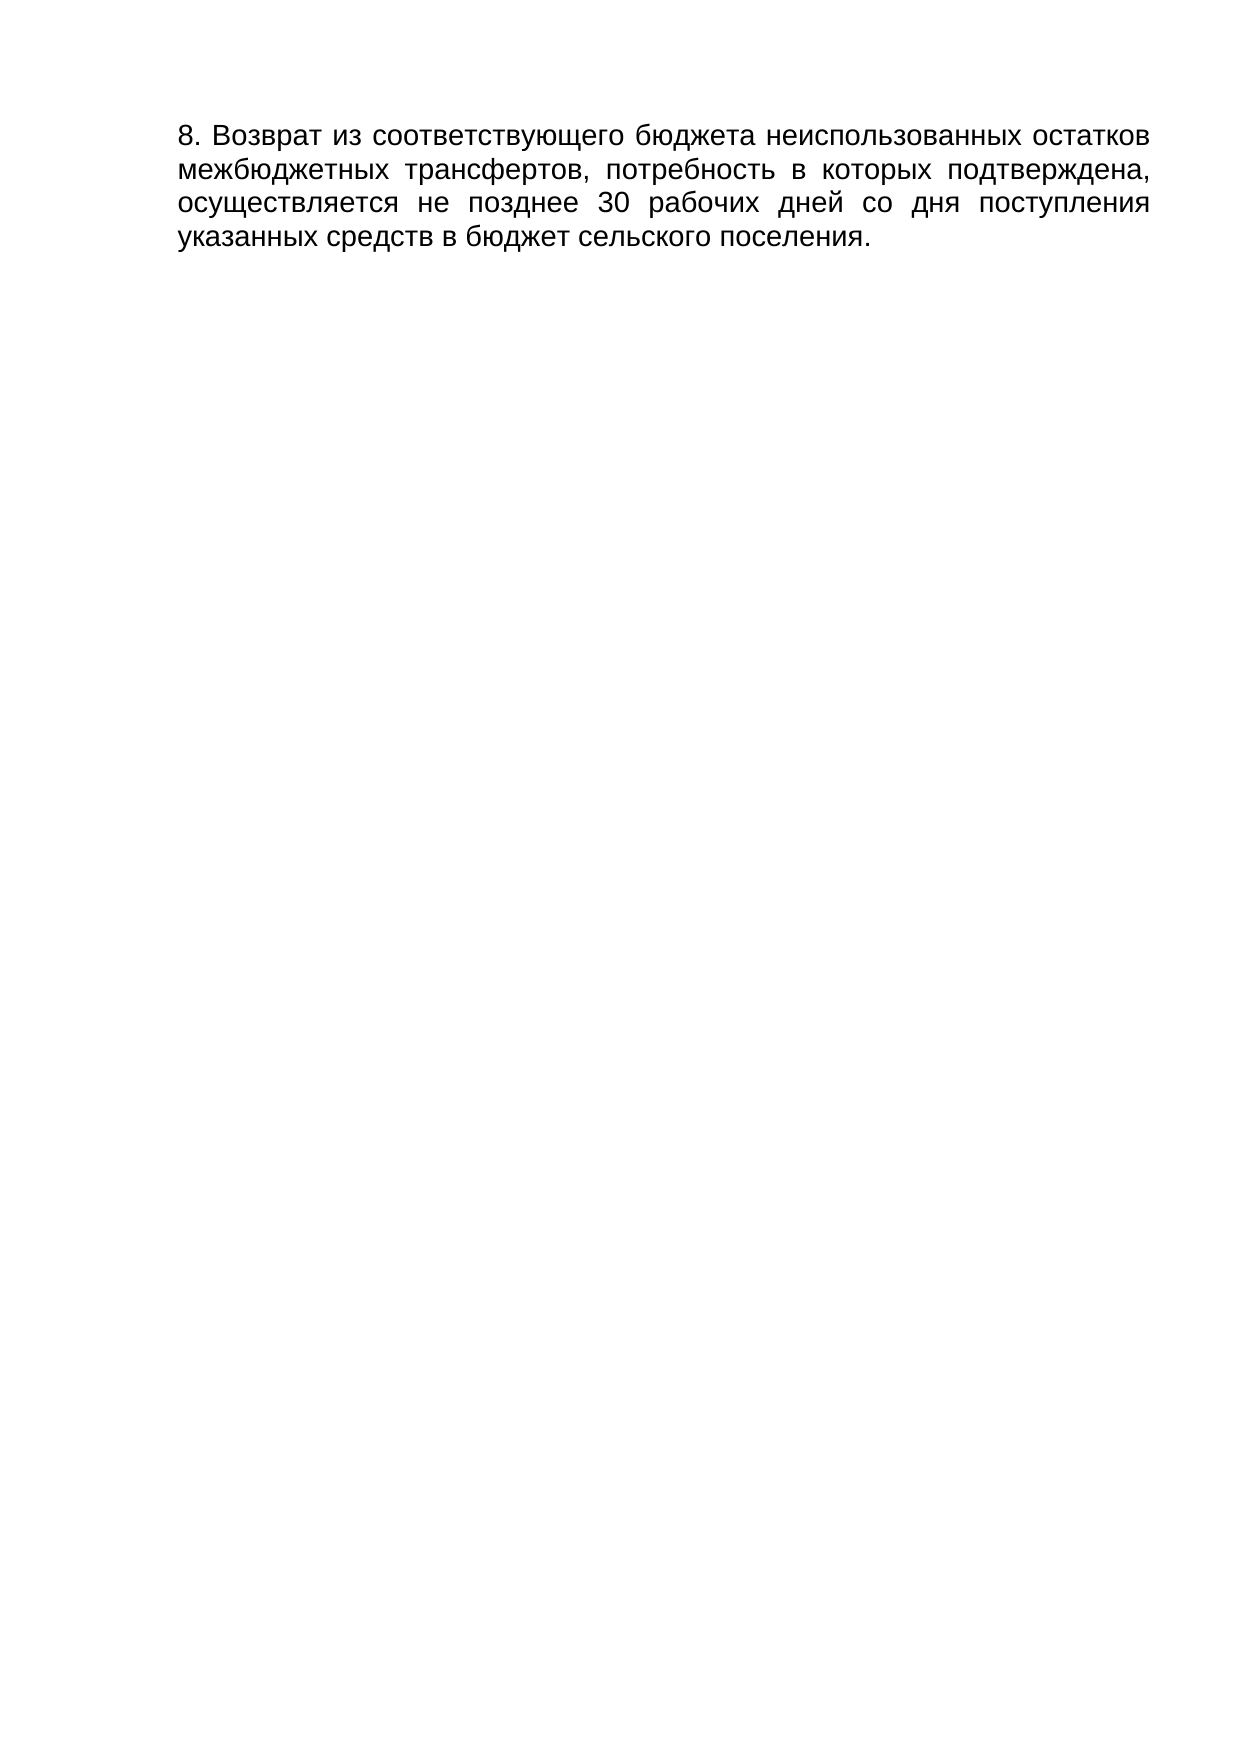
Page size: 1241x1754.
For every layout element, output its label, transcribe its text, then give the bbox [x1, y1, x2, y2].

text 8. Возврат из соответствующего бюджета неиспользованных остатков межбюджетных трансфертов, потребность в которых подтверждена, осуществляется не позднее 30 рабочих дней со дня поступления указанных средств в бюджет сельского поселения. [177, 118, 1152, 252]
